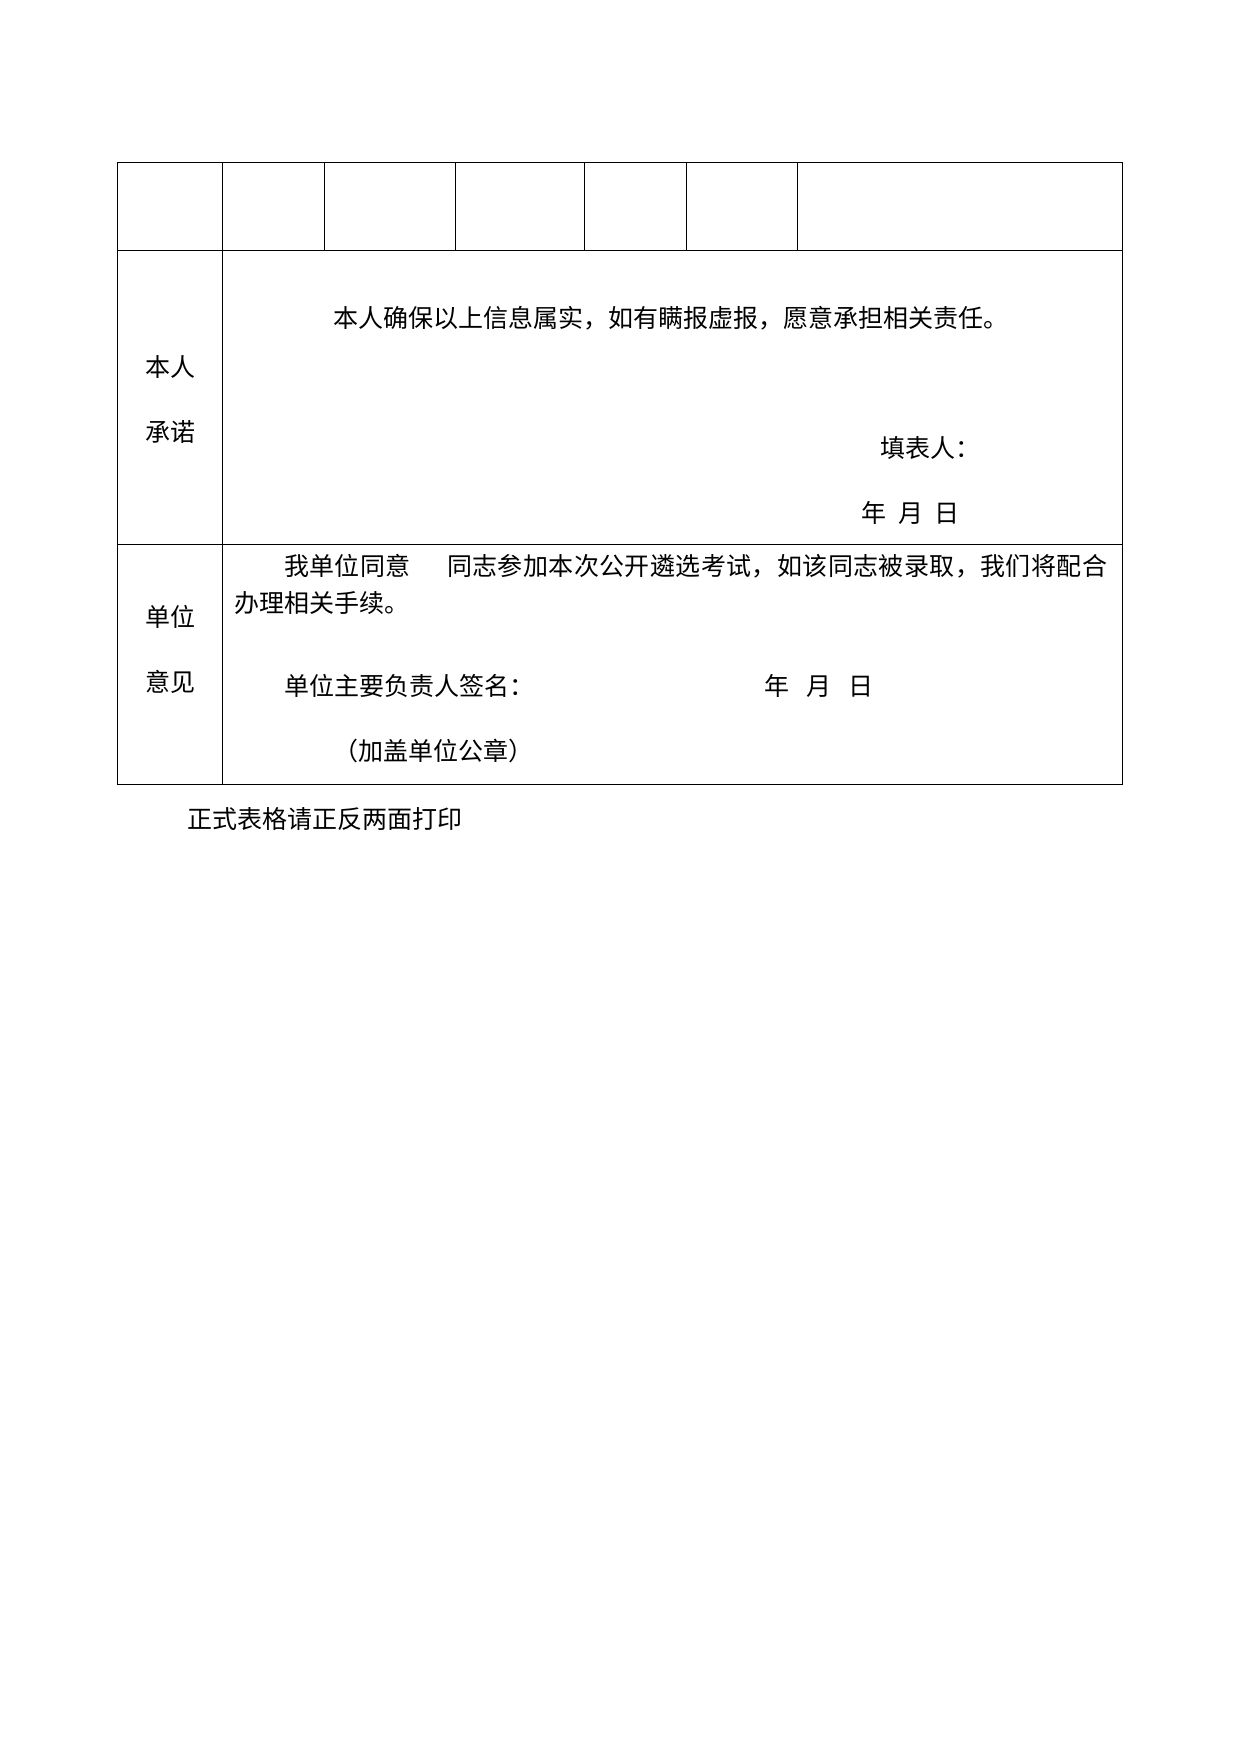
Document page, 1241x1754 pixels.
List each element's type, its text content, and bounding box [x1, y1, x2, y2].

table_cell [798, 163, 1122, 250]
table_cell [325, 163, 455, 250]
table_cell 本人确保以上信息属实，如有瞒报虚报，愿意承担相关责任。 填表人： 年 月 日 [223, 251, 1122, 544]
table_cell [456, 163, 584, 250]
table_cell 本人 承诺 [118, 251, 222, 544]
table_cell [687, 163, 797, 250]
table_cell [223, 163, 324, 250]
text 正式表格请正反两面打印 [187, 785, 1053, 850]
table_cell 单位 意见 [118, 545, 222, 784]
table_cell [585, 163, 686, 250]
table_cell 我单位同意 同志参加本次公开遴选考试，如该同志被录取，我们将配合办理相关手续。 单位主要负责人签名： 年 月 日 （加盖单位公章） [223, 545, 1122, 784]
